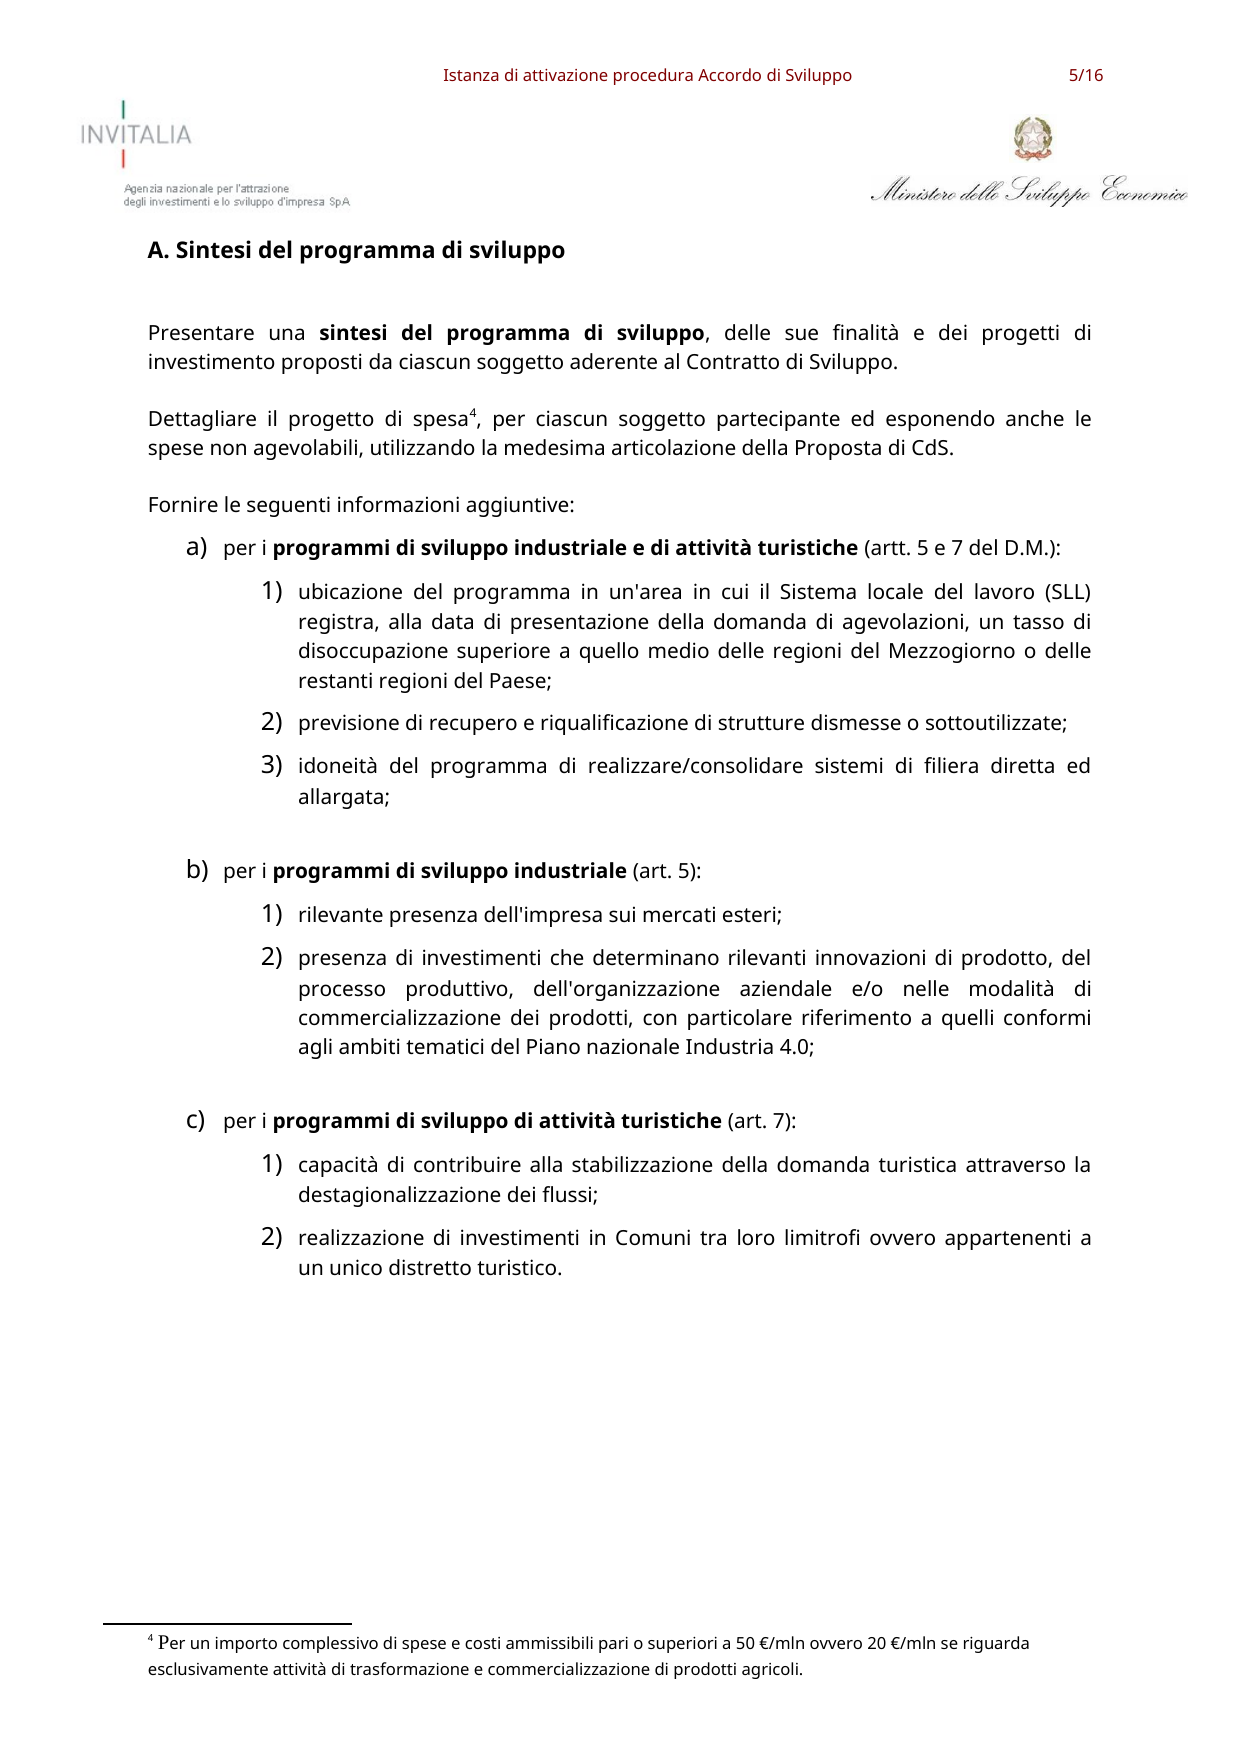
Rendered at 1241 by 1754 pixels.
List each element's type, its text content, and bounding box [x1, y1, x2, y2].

list per i programmi di sviluppo industriale e di attività turistiche (artt. 5 e 7 del D.M.): [186, 528, 1093, 562]
text Fornire le seguenti informazioni aggiuntive: [148, 491, 1093, 519]
picture [1009, 114, 1057, 163]
subtitle A. Sintesi del programma di sviluppo [147, 233, 1083, 265]
list rilevante presenza dell'impresa sui mercati esteri; [261, 895, 1093, 929]
list previsione di recupero e riqualificazione di strutture dismesse o sottoutilizzate; [261, 703, 1093, 738]
picture [58, 79, 362, 220]
text Dettagliare il progetto di spesa, per ciascun soggetto partecipante ed esponendo anche le spese non agevolabili, utilizzando la medesima articolazione della Proposta di CdS. [148, 404, 1093, 462]
picture [871, 175, 1188, 207]
list presenza di investimenti che determinano rilevanti innovazioni di prodotto, del processo produttivo, dell'organizzazione aziendale e/o nelle modalità di commercializzazione dei prodotti, con particolare riferimento a quelli conformi agli ambiti tematici del Piano nazionale Industria 4.0; [261, 939, 1093, 1061]
list per i programmi di sviluppo industriale (art. 5): [186, 852, 1093, 886]
list realizzazione di investimenti in Comuni tra loro limitrofi ovvero appartenenti a un unico distretto turistico. [261, 1218, 1093, 1281]
list idoneità del programma di realizzare/consolidare sistemi di filiera diretta ed allargata; [261, 747, 1093, 810]
list capacità di contribuire alla stabilizzazione della domanda turistica attraverso la destagionalizzazione dei flussi; [261, 1145, 1093, 1209]
list ubicazione del programma in un'area in cui il Sistema locale del lavoro (SLL) registra, alla data di presentazione della domanda di agevolazioni, un tasso di disoccupazione superiore a quello medio delle regioni del Mezzogiorno o delle restanti regioni del Paese; [261, 572, 1093, 694]
text Presentare una sintesi del programma di sviluppo, delle sue finalità e dei progetti di investimento proposti da ciascun soggetto aderente al Contratto di Sviluppo. [148, 318, 1093, 375]
list per i programmi di sviluppo di attività turistiche (art. 7): [186, 1102, 1093, 1136]
